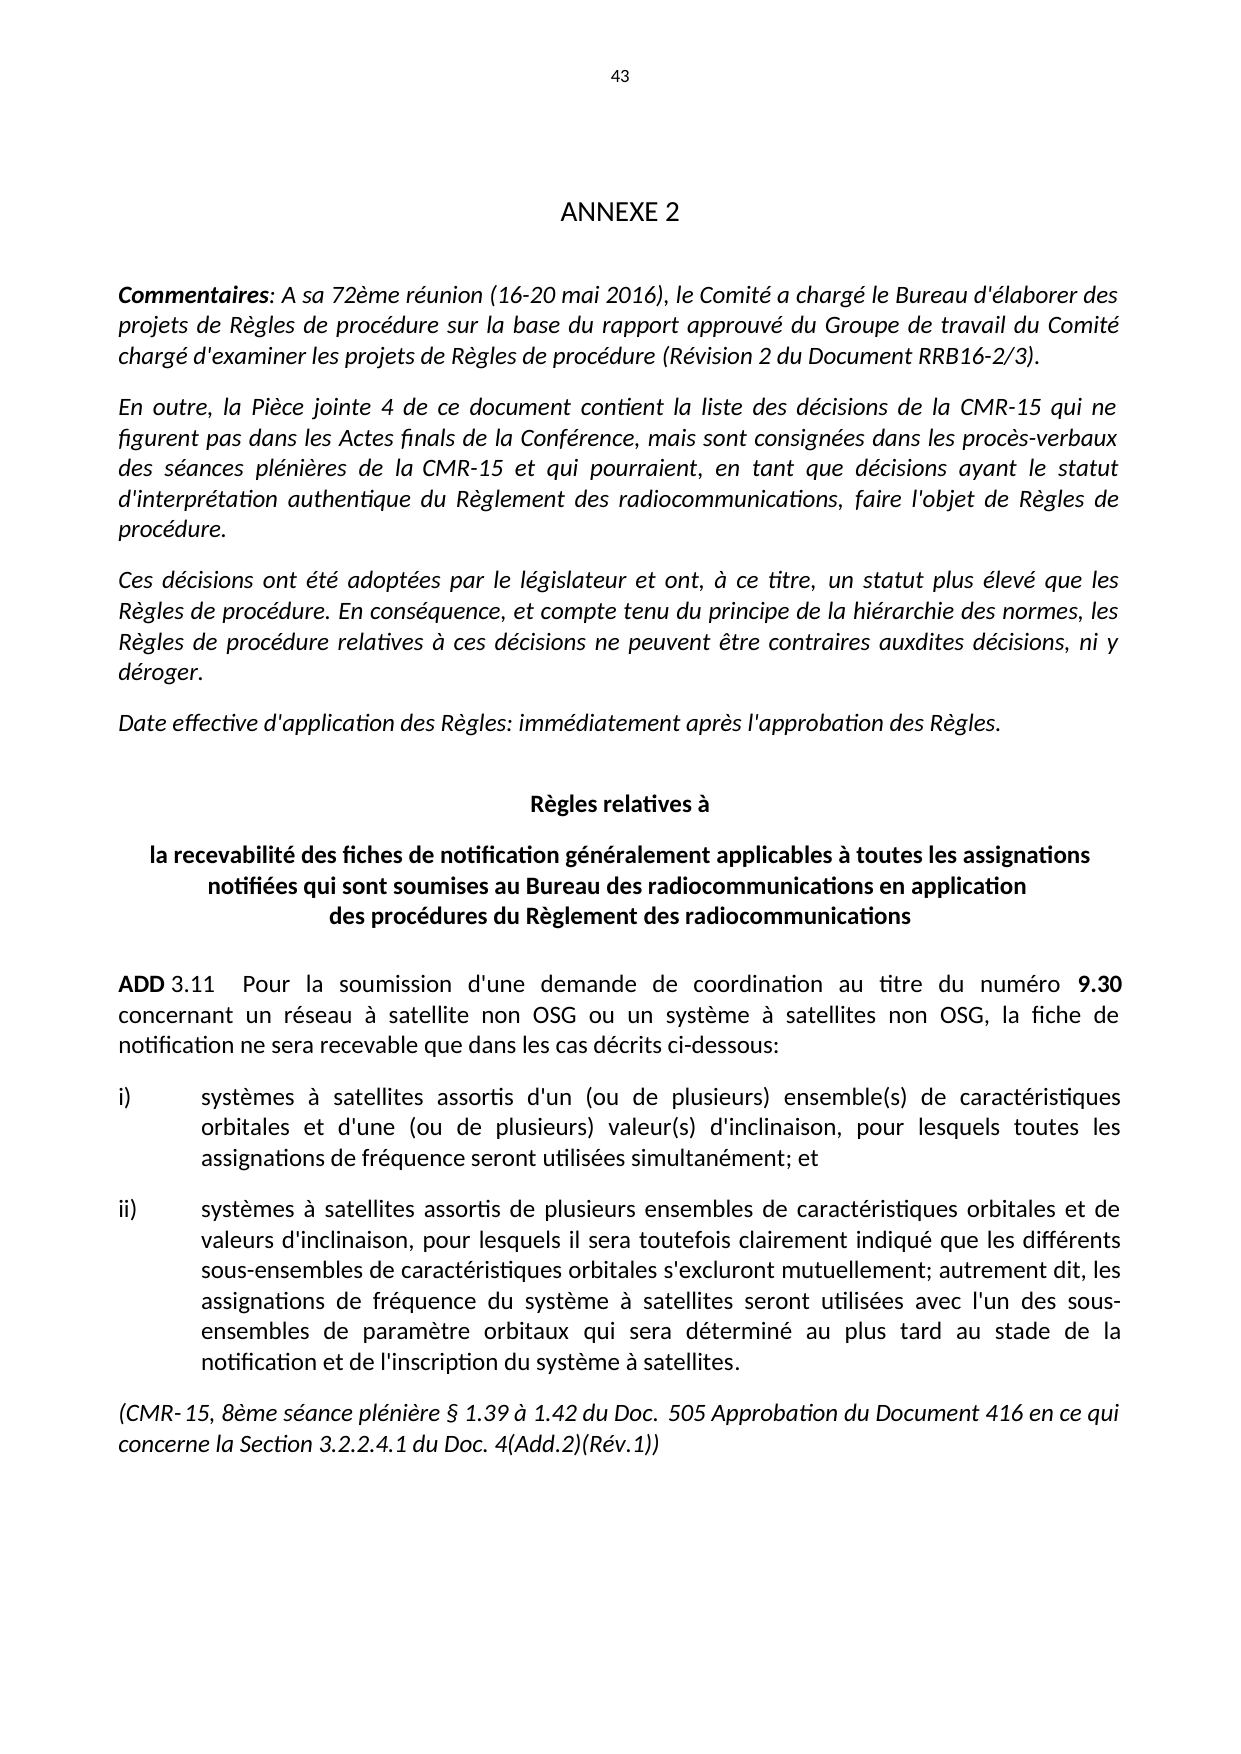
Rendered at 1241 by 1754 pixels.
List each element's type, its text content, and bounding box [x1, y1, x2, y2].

text Commentaires: A sa 72ème réunion (16-20 mai 2016), le Comité a chargé le Bureau d'élaborer des projets de Règles de procédure sur la base du rapport approuvé du Groupe de travail du Comité chargé d'examiner les projets de Règles de procédure (Révision 2 du Document RRB16-2/3). [118, 279, 1122, 370]
text En outre, la Pièce jointe 4 de ce document contient la liste des décisions de la CMR-15 qui ne figurent pas dans les Actes finals de la Conférence, mais sont consignées dans les procès-verbaux des séances plénières de la CMR-15 et qui pourraient, en tant que décisions ayant le statut d'interprétation authentique du Règlement des radiocommunications, faire l'objet de Règles de procédure. [118, 391, 1122, 544]
title ANNEXE 2 [118, 193, 1122, 229]
text Ces décisions ont été adoptées par le législateur et ont, à ce titre, un statut plus élevé que les Règles de procédure. En conséquence, et compte tenu du principe de la hiérarchie des normes, les Règles de procédure relatives à ces décisions ne peuvent être contraires auxdites décisions, ni y déroger. [118, 564, 1122, 687]
text ADD 3.11 Pour la soumission d'une demande de coordination au titre du numéro 9.30 concernant un réseau à satellite non OSG ou un système à satellites non OSG, la fiche de notification ne sera recevable que dans les cas décrits ci-dessous: [118, 968, 1122, 1060]
text la recevabilité des fiches de notification généralement applicables à toutes les assignations notifiées qui sont soumises au Bureau des radiocommunications en application des procédures du Règlement des radiocommunications [118, 839, 1122, 931]
text Règles relatives à [118, 788, 1122, 818]
text ii) systèmes à satellites assortis de plusieurs ensembles de caractéristiques orbitales et de valeurs d'inclinaison, pour lesquels il sera toutefois clairement indiqué que les différents sous-ensembles de caractéristiques orbitales s'excluront mutuellement; autrement dit, les assignations de fréquence du système à satellites seront utilisées avec l'un des sous-ensembles de paramètre orbitaux qui sera déterminé au plus tard au stade de la notification et de l'inscription du système à satellites. [118, 1193, 1122, 1376]
text i) systèmes à satellites assortis d'un (ou de plusieurs) ensemble(s) de caractéristiques orbitales et d'une (ou de plusieurs) valeur(s) d'inclinaison, pour lesquels toutes les assignations de fréquence seront utilisées simultanément; et [118, 1081, 1122, 1172]
text (CMR-15, 8ème séance plénière § 1.39 à 1.42 du Doc. 505 Approbation du Document 416 en ce qui concerne la Section 3.2.2.4.1 du Doc. 4(Add.2)(Rév.1)) [118, 1397, 1122, 1458]
text Date effective d'application des Règles: immédiatement après l'approbation des Règles. [118, 707, 1122, 738]
